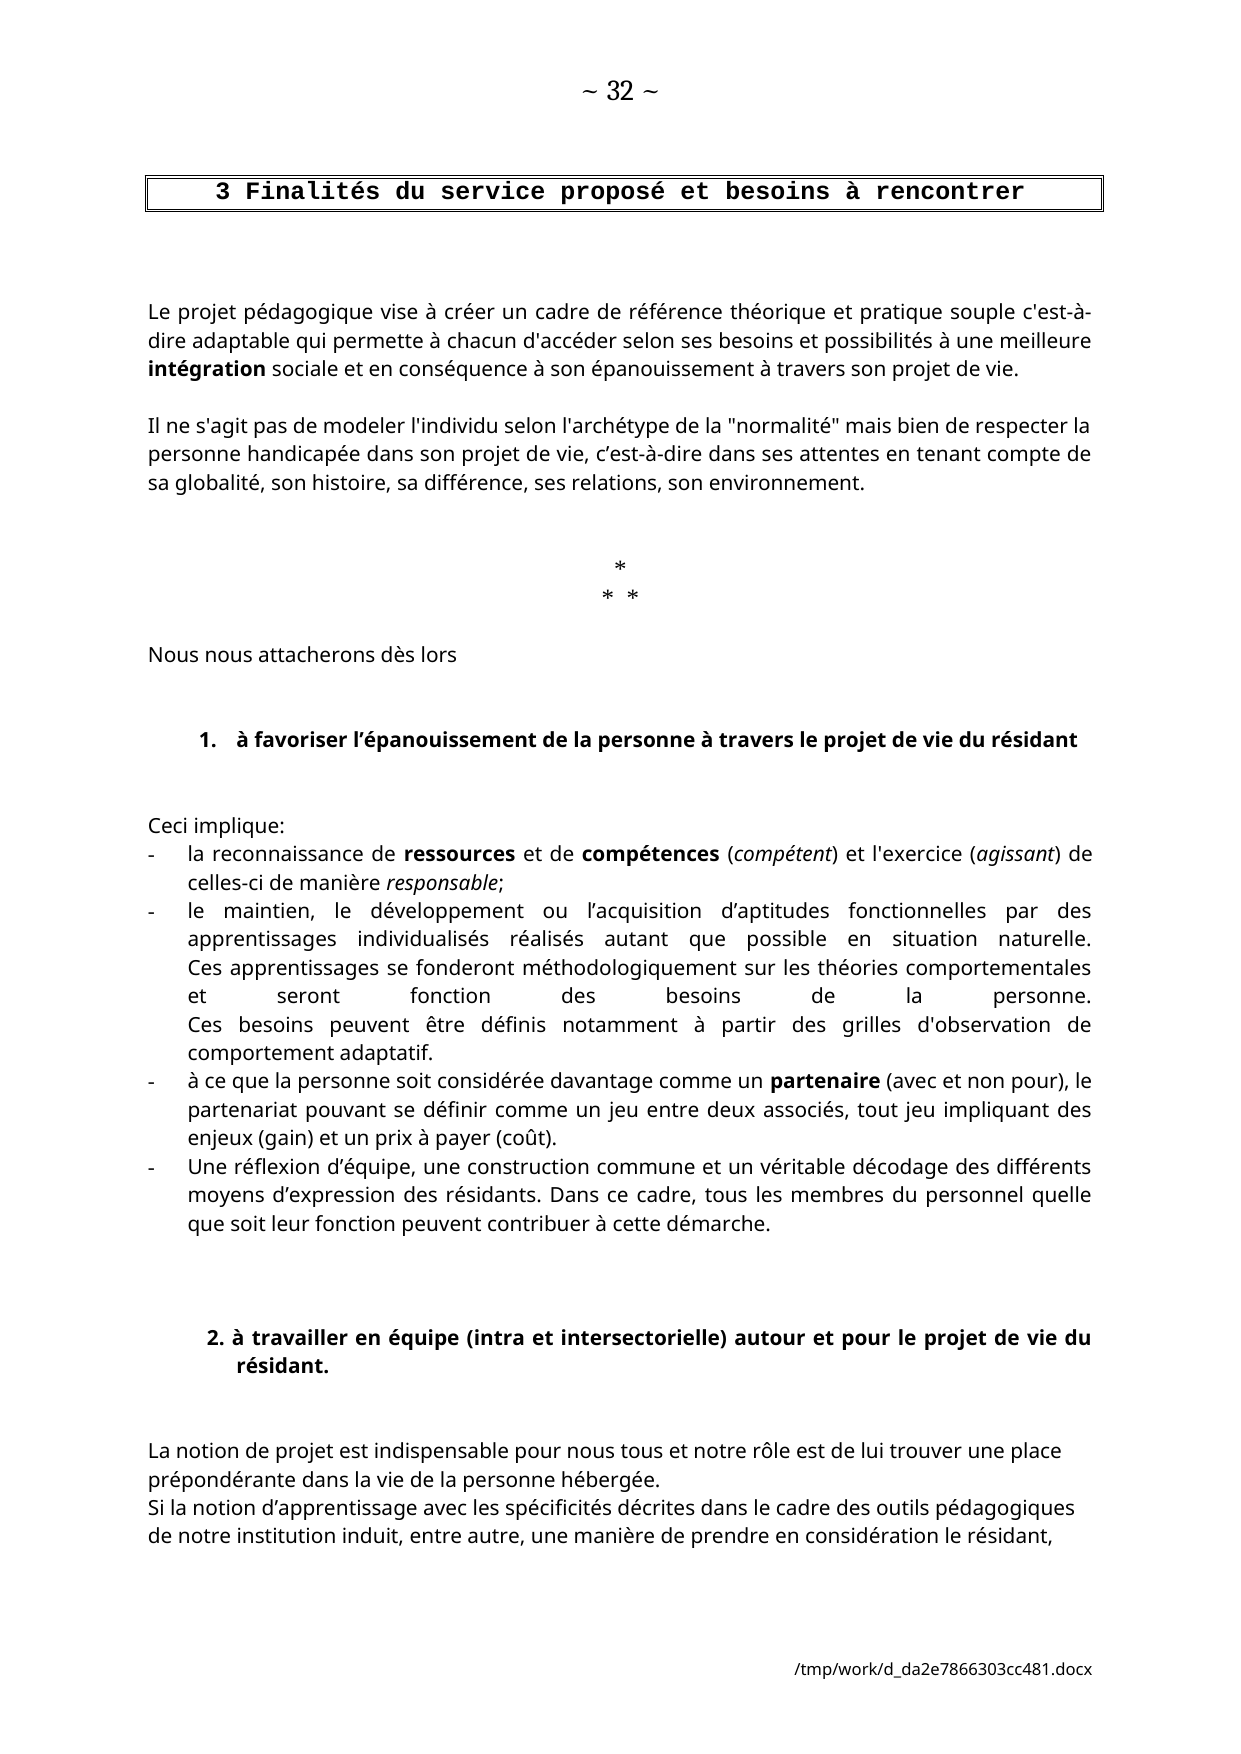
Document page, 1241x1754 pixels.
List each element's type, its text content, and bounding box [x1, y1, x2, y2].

text * * [148, 583, 1093, 611]
text La notion de projet est indispensable pour nous tous et notre rôle est de lui trouver une place prépondérante dans la vie de la personne hébergée. [148, 1436, 1093, 1493]
list à ce que la personne soit considérée davantage comme un partenaire (avec et non pour), le partenariat pouvant se définir comme un jeu entre deux associés, tout jeu impliquant des enjeux (gain) et un prix à payer (coût). [148, 1067, 1093, 1152]
text 2. à travailler en équipe (intra et intersectorielle) autour et pour le projet de vie du résidant. [207, 1323, 1093, 1379]
text 3 Finalités du service proposé et besoins à rencontrer [148, 179, 1101, 209]
text Ceci implique: [148, 811, 1093, 839]
list la reconnaissance de ressources et de compétences (compétent) et l'exercice (agissant) de celles-ci de manière responsable; [148, 839, 1093, 896]
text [148, 1493, 1093, 1550]
list Une réflexion d’équipe, une construction commune et un véritable décodage des différents moyens d’expression des résidants. Dans ce cadre, tous les membres du personnel quelle que soit leur fonction peuvent contribuer à cette démarche. [148, 1152, 1093, 1237]
text Nous nous attacherons dès lors [148, 640, 1093, 668]
text * [148, 554, 1093, 583]
list à favoriser l’épanouissement de la personne à travers le projet de vie du résidant [199, 725, 1093, 754]
text Il ne s'agit pas de modeler l'individu selon l'archétype de la "normalité" mais bien de respecter la personne handicapée dans son projet de vie, c’est-à-dire dans ses attentes en tenant compte de sa globalité, son histoire, sa différence, ses relations, son environnement. [148, 411, 1093, 496]
list le maintien, le développement ou l’acquisition d’aptitudes fonctionnelles par des apprentissages individualisés réalisés autant que possible en situation naturelle. Ces apprentissages se fonderont méthodologiquement sur les théories comportementales et seront fonction des besoins de la personne. Ces besoins peuvent être définis notamment à partir des grilles d'observation de comportement adaptatif. [148, 896, 1093, 1067]
text Le projet pédagogique vise à créer un cadre de référence théorique et pratique souple c'est-à-dire adaptable qui permette à chacun d'accéder selon ses besoins et possibilités à une meilleure intégration sociale et en conséquence à son épanouissement à travers son projet de vie. [148, 297, 1093, 383]
